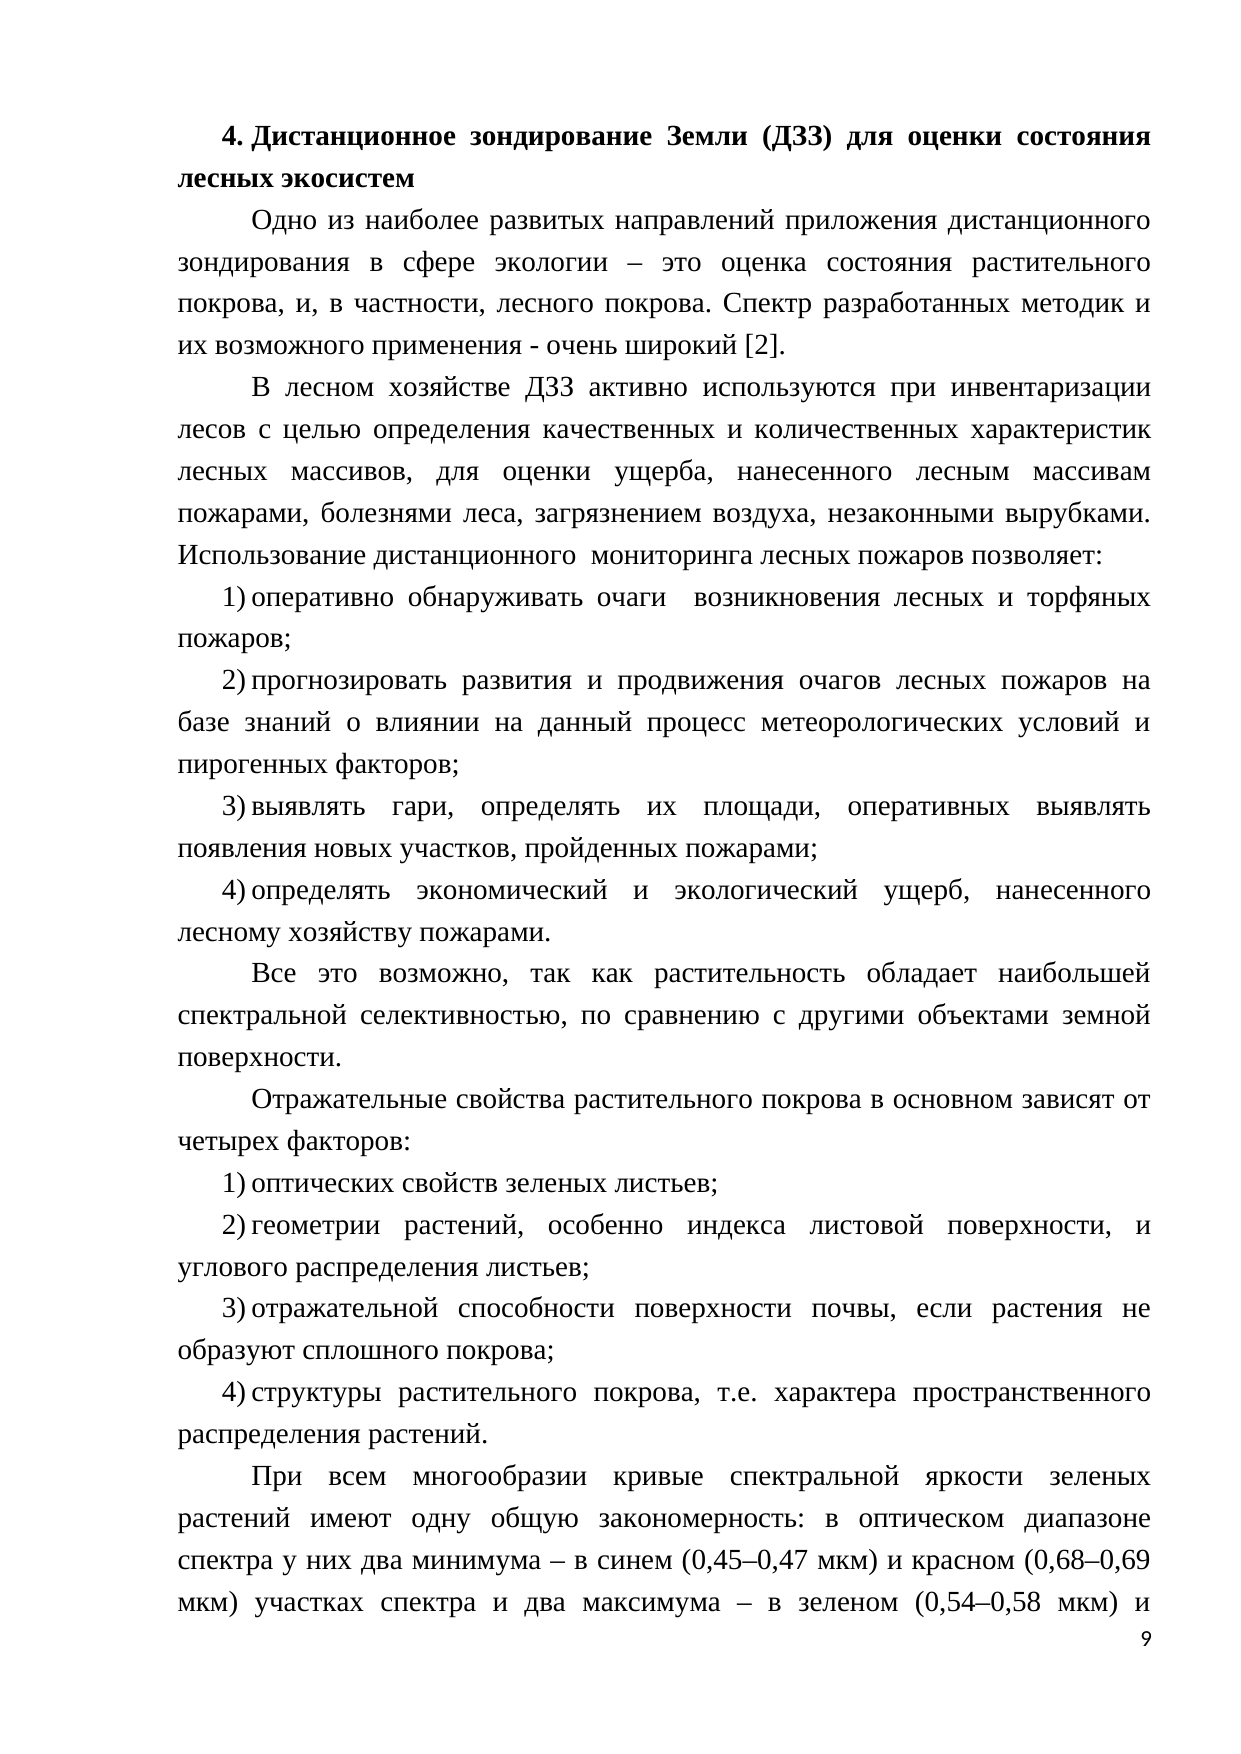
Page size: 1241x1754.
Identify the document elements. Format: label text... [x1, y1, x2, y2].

list определять экономический и экологический ущерб, нанесенного лесному хозяйству пожарами. [177, 872, 1152, 947]
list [177, 1458, 1152, 1617]
list прогнозировать развития и продвижения очагов лесных пожаров на базе знаний о влиянии на данный процесс метеорологических условий и пирогенных факторов; [177, 662, 1152, 780]
list выявлять гари, определять их площади, оперативных выявлять появления новых участков, пройденных пожарами; [177, 788, 1152, 863]
list В лесном хозяйстве ДЗЗ активно используются при инвентаризации лесов с целью определения качественных и количественных характеристик лесных массивов, для оценки ущерба, нанесенного лесным массивам пожарами, болезнями леса, загрязнением воздуха, незаконными вырубками. Использование дистанционного мониторинга лесных пожаров позволяет: [177, 369, 1152, 570]
list Дистанционное зондирование Земли (ДЗЗ) для оценки состояния лесных экосистем [177, 118, 1152, 193]
list структуры растительного покрова, т.е. характера пространственного распределения растений. [177, 1374, 1152, 1450]
list отражательной способности поверхности почвы, если растения не образуют сплошного покрова; [177, 1291, 1152, 1366]
list Одно из наиболее развитых направлений приложения дистанционного зондирования в сфере экологии – это оценка состояния растительного покрова, и, в частности, лесного покрова. Спектр разработанных методик и их возможного применения - очень широкий [2]. [177, 202, 1152, 361]
list Все это возможно, так как растительность обладает наибольшей спектральной селективностью, по сравнению с другими объектами земной поверхности. [177, 956, 1152, 1073]
list оперативно обнаруживать очаги возникновения лесных и торфяных пожаров; [177, 579, 1152, 654]
list Отражательные свойства растительного покрова в основном зависят от четырех факторов: [177, 1081, 1152, 1157]
list оптических свойств зеленых листьев; [177, 1165, 1152, 1198]
list геометрии растений, особенно индекса листовой поверхности, и углового распределения листьев; [177, 1207, 1152, 1282]
